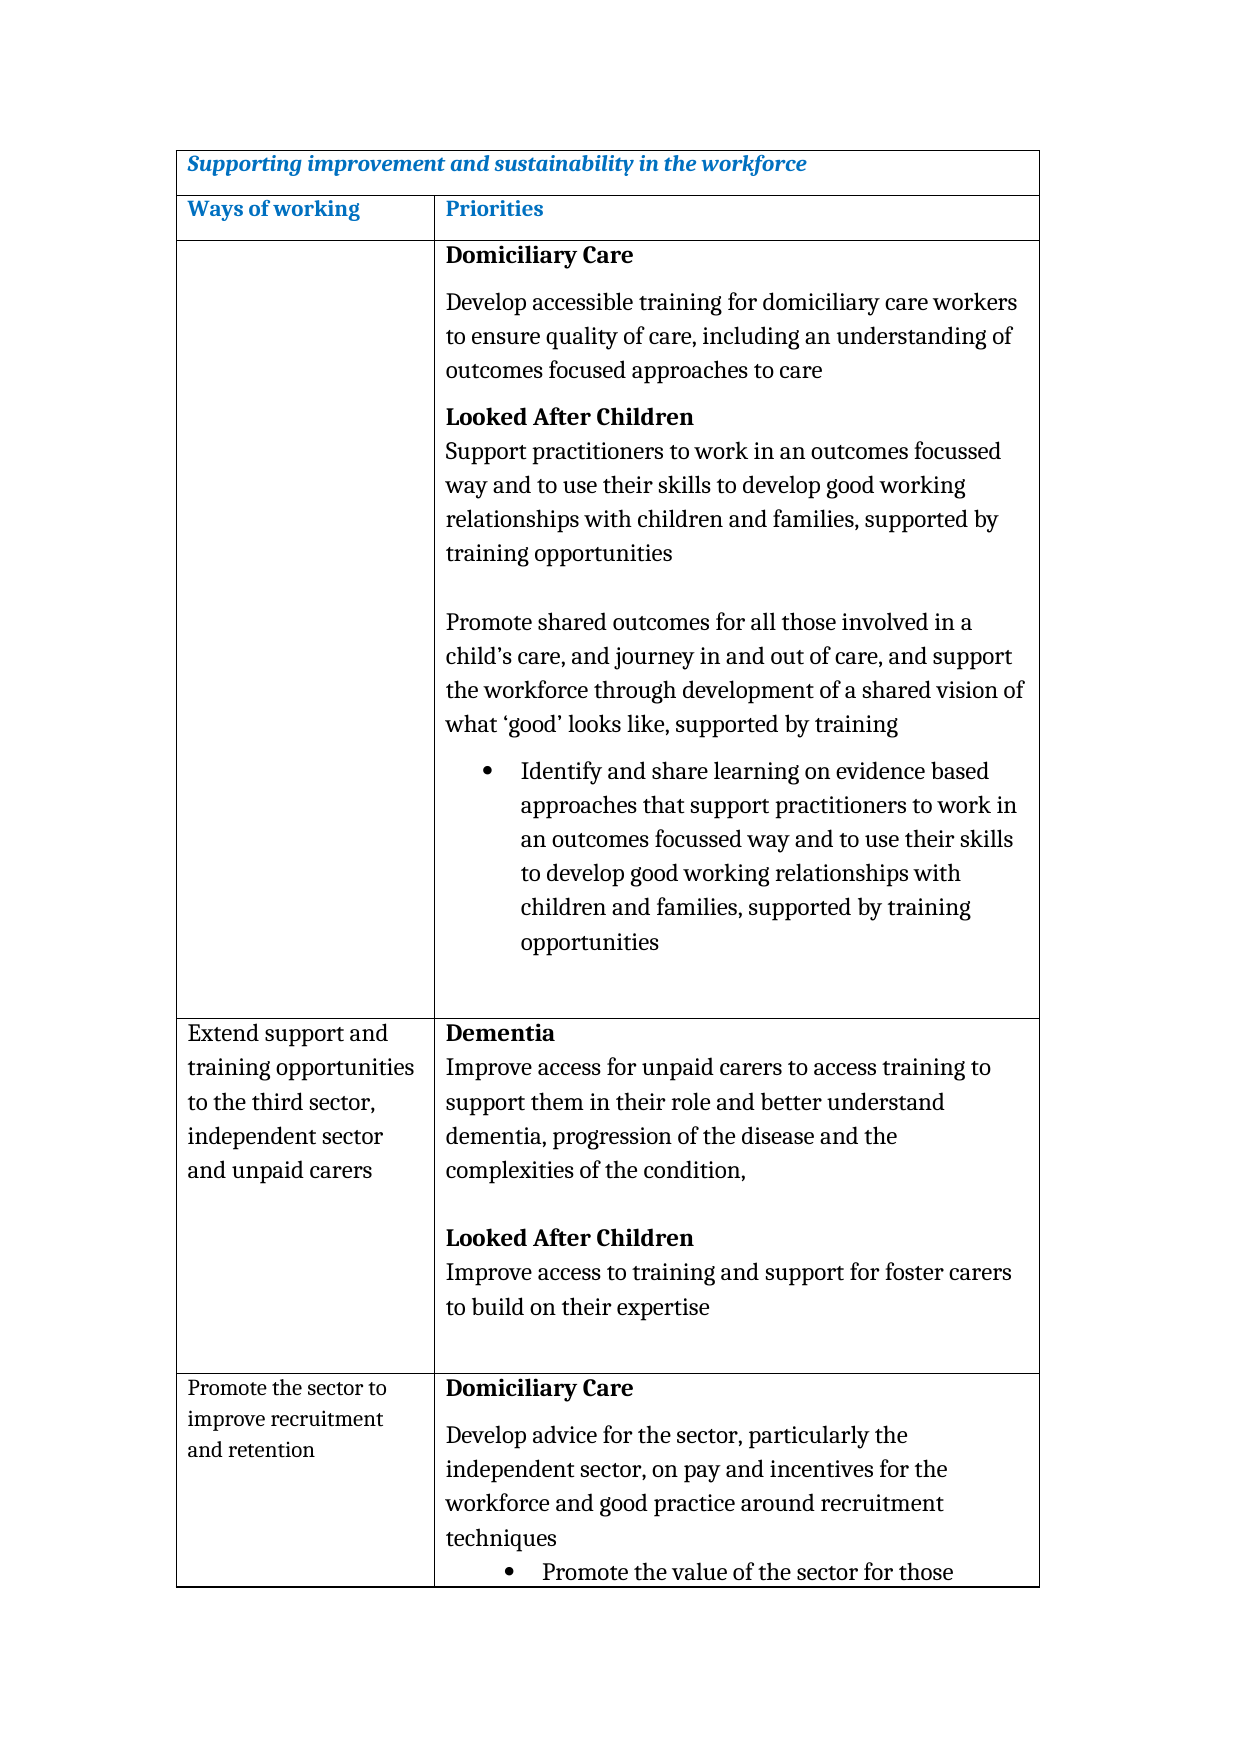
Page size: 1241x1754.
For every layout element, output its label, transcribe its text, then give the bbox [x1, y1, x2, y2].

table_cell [435, 1374, 1039, 1586]
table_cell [435, 241, 1039, 1018]
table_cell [177, 241, 434, 1018]
table_header Supporting improvement and sustainability in the workforce [177, 151, 1039, 195]
table_cell Priorities [435, 196, 1039, 240]
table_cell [177, 1374, 434, 1586]
table_cell Extend support and training opportunities to the third sector, independent sector and unpaid carers [177, 1019, 434, 1373]
table_cell Ways of working [177, 196, 434, 240]
table_cell Dementia Improve access for unpaid carers to access training to support them in their role and better understand dementia, progression of the disease and the complexities of the condition, Looked After Children Improve access to training and support for foster carers to build on their expertise [435, 1019, 1039, 1373]
